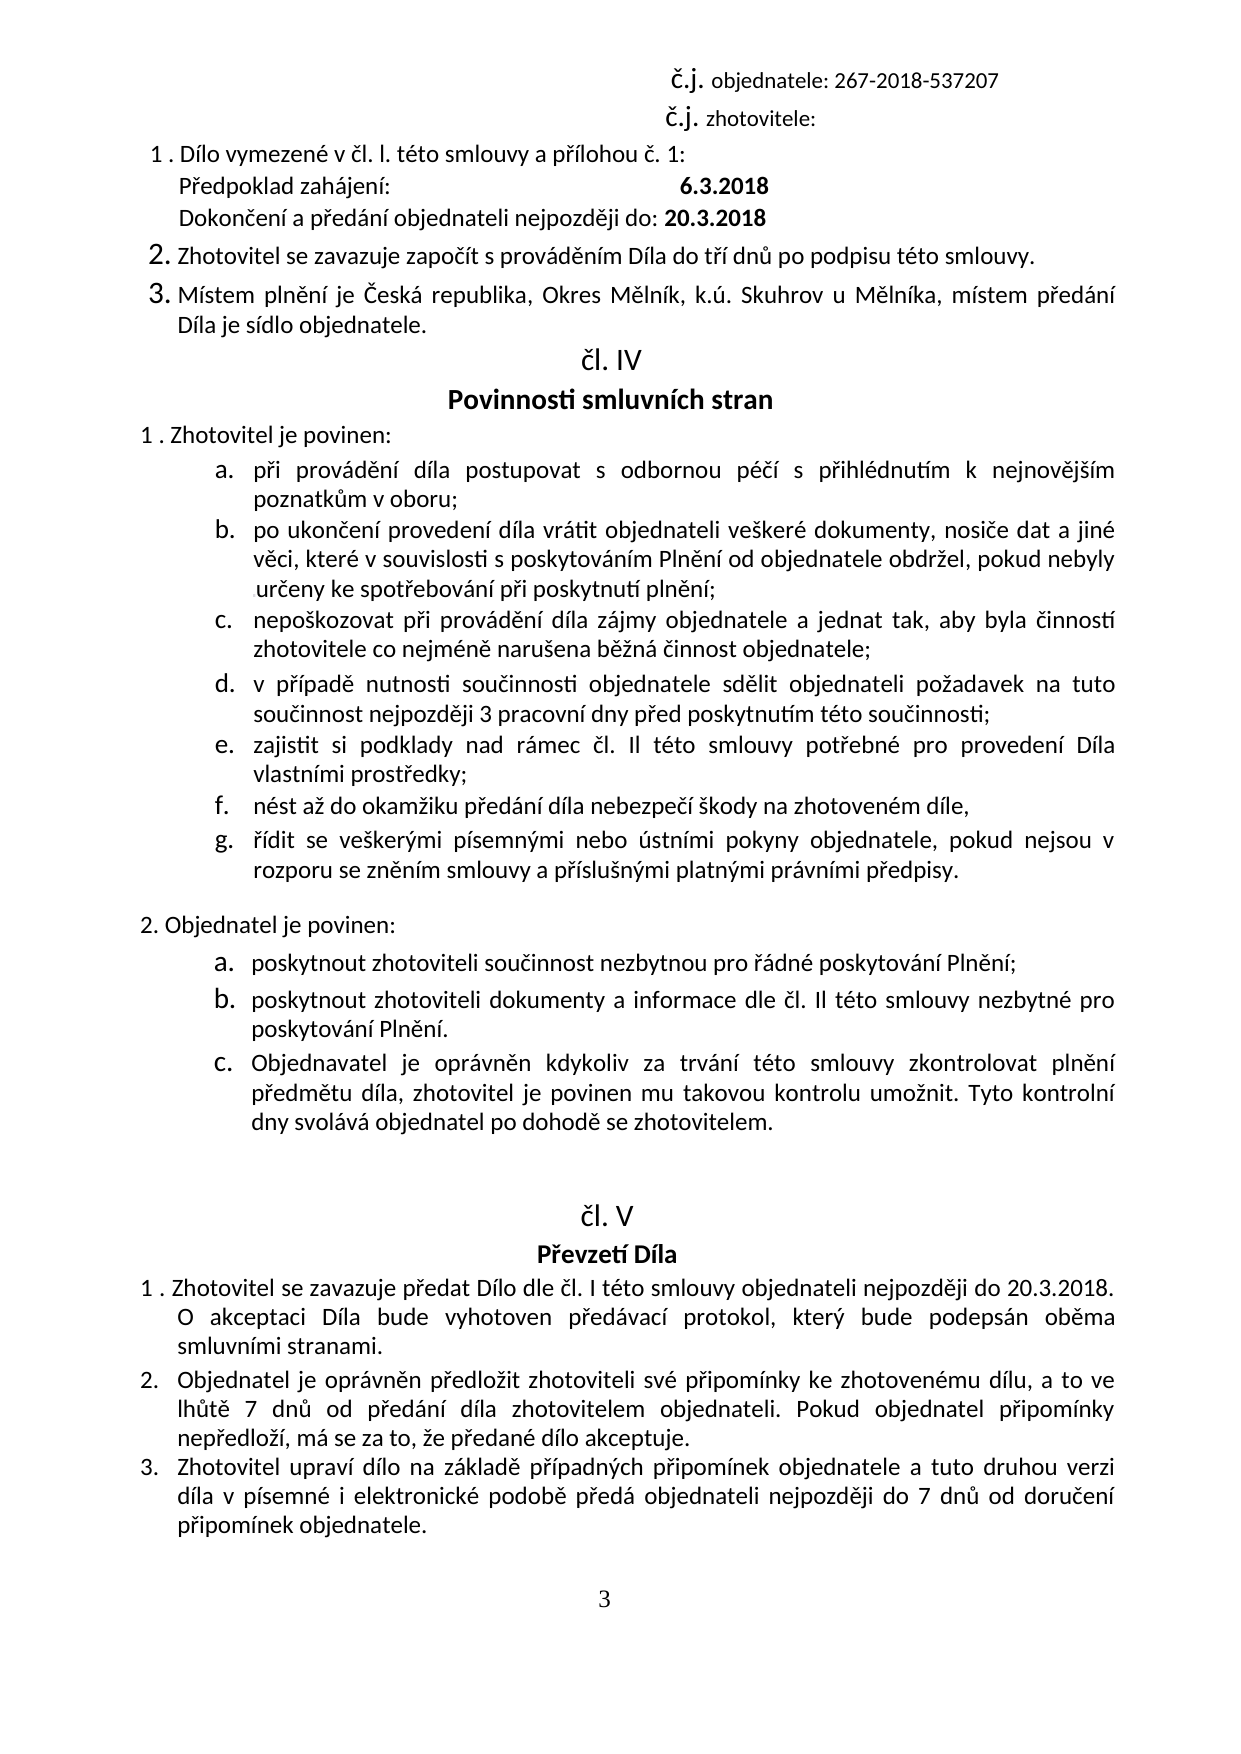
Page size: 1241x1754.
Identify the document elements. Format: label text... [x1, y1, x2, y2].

list po ukončení provedení díla vrátit objednateli veškeré dokumenty, nosiče dat a jiné věci, které v souvislosti s poskytováním Plnění od objednatele obdržel, pokud nebyly určeny ke spotřebování při poskytnutí plnění; [214, 514, 1116, 603]
text Povinnosti smluvních stran [102, 381, 1120, 417]
text 1 . Zhotovitel se zavazuje předat Dílo dle čl. I této smlouvy objednateli nejpozději do 20.3.2018. O akceptaci Díla bude vyhotoven předávací protokol, který bude podepsán oběma smluvními stranami. [140, 1273, 1116, 1360]
text Dokončení a předání objednateli nejpozději do: 20.3.2018 [178, 203, 1116, 232]
list v případě nutnosti součinnosti objednatele sdělit objednateli požadavek na tuto součinnost nejpozději 3 pracovní dny před poskytnutím této součinnosti; [214, 668, 1116, 728]
subtitle Převzetí Díla [112, 1237, 1103, 1270]
list poskytnout zhotoviteli součinnost nezbytnou pro řádné poskytování Plnění; [213, 944, 1116, 978]
list nést až do okamžiku předání díla nebezpečí škody na zhotoveném díle, [214, 789, 1116, 821]
text Předpoklad zahájení: 6.3.2018 [178, 171, 1116, 200]
text 2. Objednatel je povinen: [140, 910, 1116, 939]
list Objednavatel je oprávněn kdykoliv za trvání této smlouvy zkontrolovat plnění předmětu díla, zhotovitel je povinen mu takovou kontrolu umožnit. Tyto kontrolní dny svolává objednatel po dohodě se zhotovitelem. [213, 1044, 1116, 1136]
list při provádění díla postupovat s odbornou péčí s přihlédnutím k nejnovějším poznatkům v oboru; [214, 453, 1116, 513]
list nepoškozovat při provádění díla zájmy objednatele a jednat tak, aby byla činností zhotovitele co nejméně narušena běžná činnost objednatele; [214, 603, 1116, 664]
list Zhotovitel se zavazuje započít s prováděním Díla do tří dnů po podpisu této smlouvy. [148, 235, 1116, 272]
text 1 . Dílo vymezené v čl. l. této smlouvy a přílohou č. 1: [149, 139, 1116, 168]
text 1 . Zhotovitel je povinen: [140, 421, 1116, 449]
list poskytnout zhotoviteli dokumenty a informace dle čl. Il této smlouvy nezbytné pro poskytování Plnění. [213, 981, 1116, 1044]
list Místem plnění je Česká republika, Okres Mělník, k.ú. Skuhrov u Mělníka, místem předání Díla je sídlo objednatele. [148, 275, 1116, 340]
subtitle čl. IV [102, 340, 1120, 378]
subtitle čl. V [102, 1196, 1112, 1234]
list řídit se veškerými písemnými nebo ústními pokyny objednatele, pokud nejsou v rozporu se zněním smlouvy a příslušnými platnými právními předpisy. [214, 824, 1116, 884]
list Zhotovitel upraví dílo na základě případných připomínek objednatele a tuto druhou verzi díla v písemné i elektronické podobě předá objednateli nejpozději do 7 dnů od doručení připomínek objednatele. [140, 1453, 1116, 1540]
list Objednatel je oprávněn předložit zhotoviteli své připomínky ke zhotovenému dílu, a to ve lhůtě 7 dnů od předání díla zhotovitelem objednateli. Pokud objednatel připomínky nepředloží, má se za to, že předané dílo akceptuje. [140, 1365, 1116, 1452]
list zajistit si podklady nad rámec čl. Il této smlouvy potřebné pro provedení Díla vlastními prostředky; [214, 729, 1116, 789]
